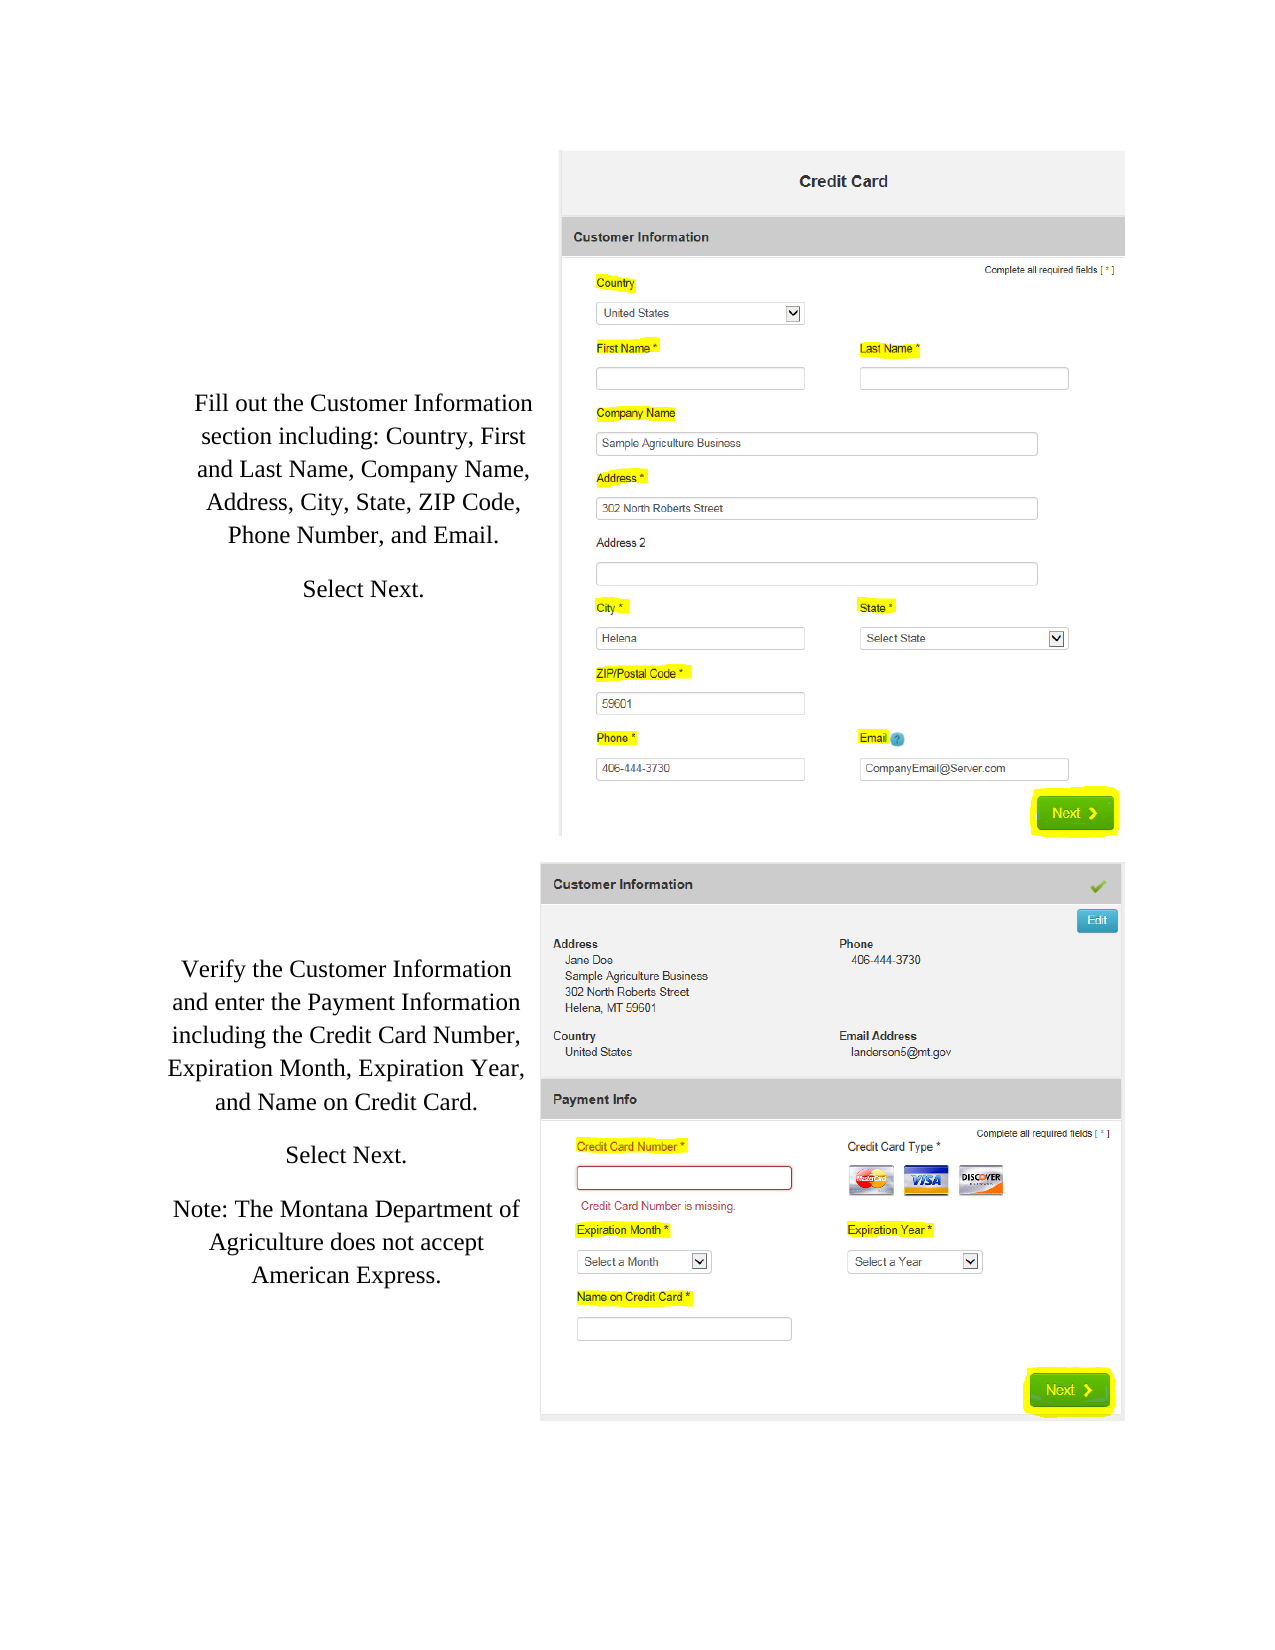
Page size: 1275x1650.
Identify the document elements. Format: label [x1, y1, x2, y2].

picture [539, 862, 1125, 1421]
picture [558, 150, 1125, 838]
